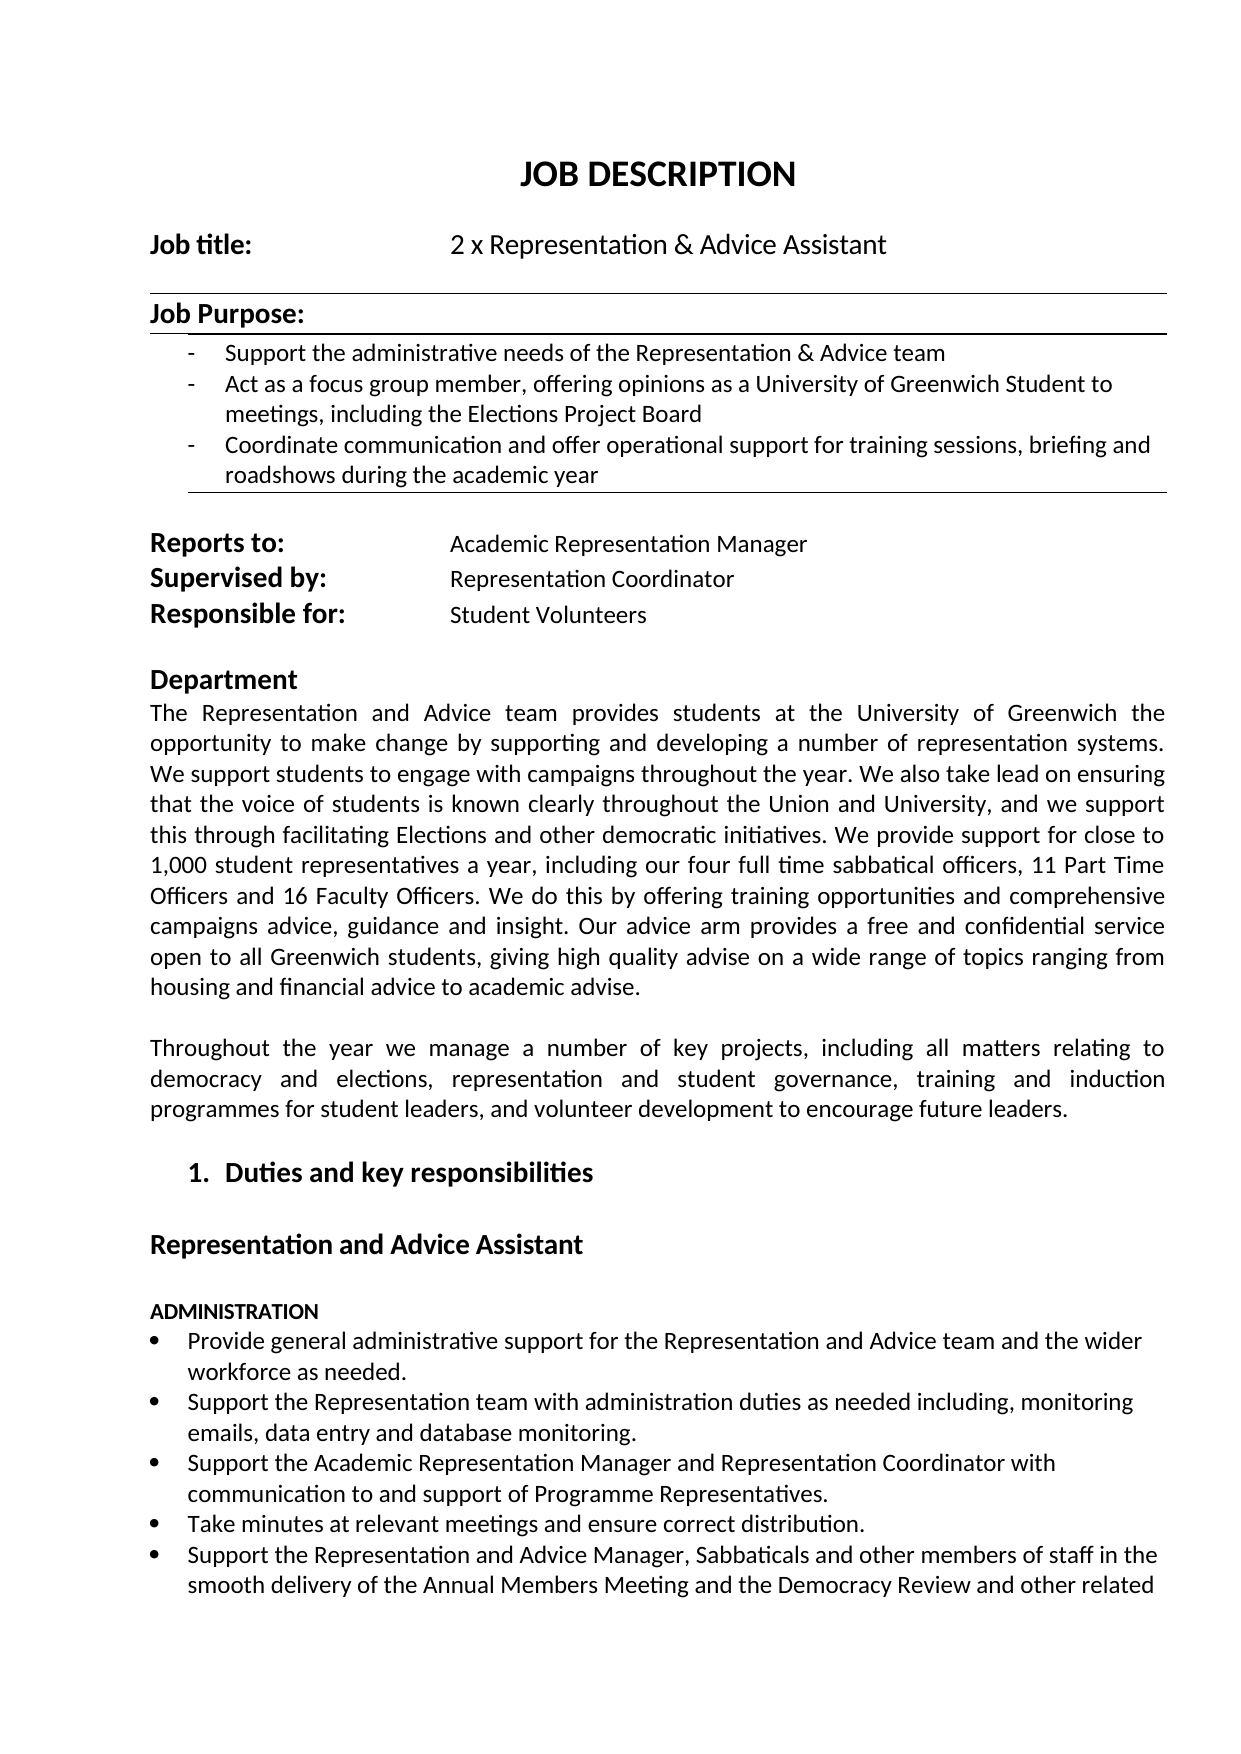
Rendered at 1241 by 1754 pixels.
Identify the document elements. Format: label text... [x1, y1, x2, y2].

text Throughout the year we manage a number of key projects, including all matters relating to democracy and elections, representation and student governance, training and induction programmes for student leaders, and volunteer development to encourage future leaders. [150, 1032, 1167, 1124]
text Reports to: Academic Representation Manager [150, 524, 1167, 559]
list Act as a focus group member, offering opinions as a University of Greenwich Student to meetings, including the Elections Project Board [187, 365, 1167, 426]
list Support the Representation team with administration duties as needed including, monitoring emails, data entry and database monitoring. [150, 1386, 1167, 1447]
text Job Purpose: [150, 294, 1167, 333]
list Support the administrative needs of the Representation & Advice team [187, 335, 1167, 365]
text The Representation and Advice team provides students at the University of Greenwich the opportunity to make change by supporting and developing a number of representation systems. We support students to engage with campaigns throughout the year. We also take lead on ensuring that the voice of students is known clearly throughout the Union and University, and we support this through facilitating Elections and other democratic initiatives. We provide support for close to 1,000 student representatives a year, including our four full time sabbatical officers, 11 Part Time Officers and 16 Faculty Officers. We do this by offering training opportunities and comprehensive campaigns advice, guidance and insight. Our advice arm provides a free and confidential service open to all Greenwich students, giving high quality advise on a wide range of topics ranging from housing and financial advice to academic advise. [150, 697, 1167, 1002]
text ADMINISTRATION [150, 1297, 1167, 1325]
list Support the Academic Representation Manager and Representation Coordinator with communication to and support of Programme Representatives. [150, 1447, 1167, 1508]
list Take minutes at relevant meetings and ensure correct distribution. [150, 1508, 1167, 1539]
text Supervised by: Representation Coordinator [150, 559, 1167, 595]
text Department [150, 661, 1167, 697]
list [150, 1539, 1167, 1600]
subtitle JOB DESCRIPTION [150, 150, 1167, 196]
list Coordinate communication and offer operational support for training sessions, briefing and roadshows during the academic year [187, 426, 1167, 493]
subtitle Job title: 2 x Representation & Advice Assistant [150, 226, 1167, 262]
list Duties and key responsibilities [187, 1154, 1167, 1190]
text Representation and Advice Assistant [150, 1226, 1167, 1261]
list Provide general administrative support for the Representation and Advice team and the wider workforce as needed. [150, 1325, 1167, 1386]
text Responsible for: Student Volunteers [150, 595, 1167, 631]
